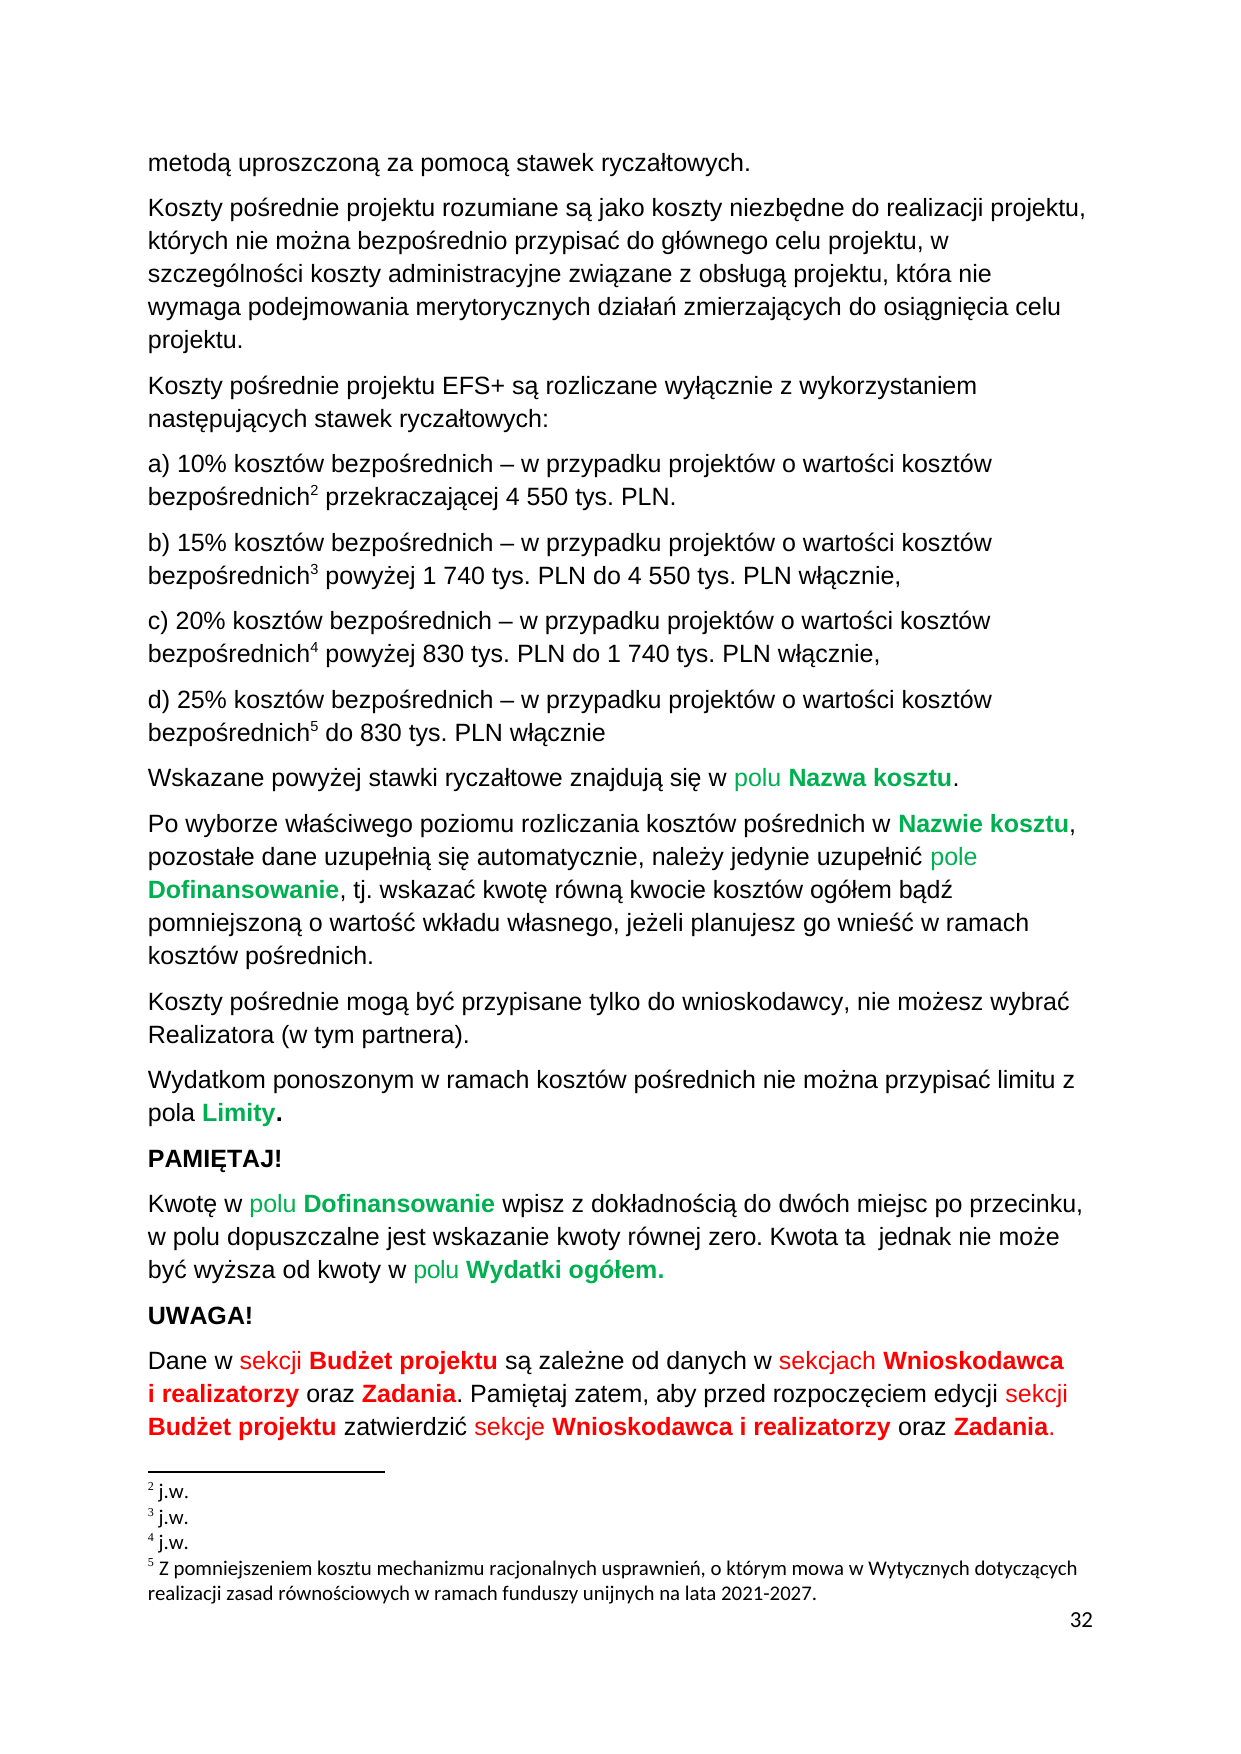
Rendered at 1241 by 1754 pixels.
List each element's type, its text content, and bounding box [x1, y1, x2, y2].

text Koszty pośrednie mogą być przypisane tylko do wnioskodawcy, nie możesz wybrać Realizatora (w tym partnera). [148, 987, 1092, 1048]
text Koszty pośrednie projektu rozumiane są jako koszty niezbędne do realizacji projektu, których nie można bezpośrednio przypisać do głównego celu projektu, w szczególności koszty administracyjne związane z obsługą projektu, która nie wymaga podejmowania merytorycznych działań zmierzających do osiągnięcia celu projektu. [148, 193, 1092, 354]
text Wskazane powyżej stawki ryczałtowe znajdują się w polu Nazwa kosztu. [148, 763, 1092, 792]
text c) 20% kosztów bezpośrednich – w przypadku projektów o wartości kosztów bezpośrednich powyżej 830 tys. PLN do 1 740 tys. PLN włącznie, [148, 606, 1092, 668]
text PAMIĘTAJ! [148, 1144, 1092, 1172]
text a) 10% kosztów bezpośrednich – w przypadku projektów o wartości kosztów bezpośrednich przekraczającej 4 550 tys. PLN. [148, 449, 1092, 511]
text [148, 148, 1092, 176]
text Dane w sekcji Budżet projektu są zależne od danych w sekcjach Wnioskodawca i realizatorzy oraz Zadania. Pamiętaj zatem, aby przed rozpoczęciem edycji sekcji Budżet projektu zatwierdzić sekcje Wnioskodawca i realizatorzy oraz Zadania. [148, 1346, 1092, 1441]
text Po wyborze właściwego poziomu rozliczania kosztów pośrednich w Nazwie kosztu, pozostałe dane uzupełnią się automatycznie, należy jedynie uzupełnić pole Dofinansowanie, tj. wskazać kwotę równą kwocie kosztów ogółem bądź pomniejszoną o wartość wkładu własnego, jeżeli planujesz go wnieść w ramach kosztów pośrednich. [148, 809, 1092, 970]
text d) 25% kosztów bezpośrednich – w przypadku projektów o wartości kosztów bezpośrednich do 830 tys. PLN włącznie [148, 685, 1092, 747]
text b) 15% kosztów bezpośrednich – w przypadku projektów o wartości kosztów bezpośrednich powyżej 1 740 tys. PLN do 4 550 tys. PLN włącznie, [148, 528, 1092, 589]
text Kwotę w polu Dofinansowanie wpisz z dokładnością do dwóch miejsc po przecinku, w polu dopuszczalne jest wskazanie kwoty równej zero. Kwota ta jednak nie może być wyższa od kwoty w polu Wydatki ogółem. [148, 1189, 1092, 1284]
text Wydatkom ponoszonym w ramach kosztów pośrednich nie można przypisać limitu z pola Limity. [148, 1065, 1092, 1127]
text UWAGA! [148, 1301, 1092, 1329]
text Koszty pośrednie projektu EFS+ są rozliczane wyłącznie z wykorzystaniem następujących stawek ryczałtowych: [148, 371, 1092, 432]
